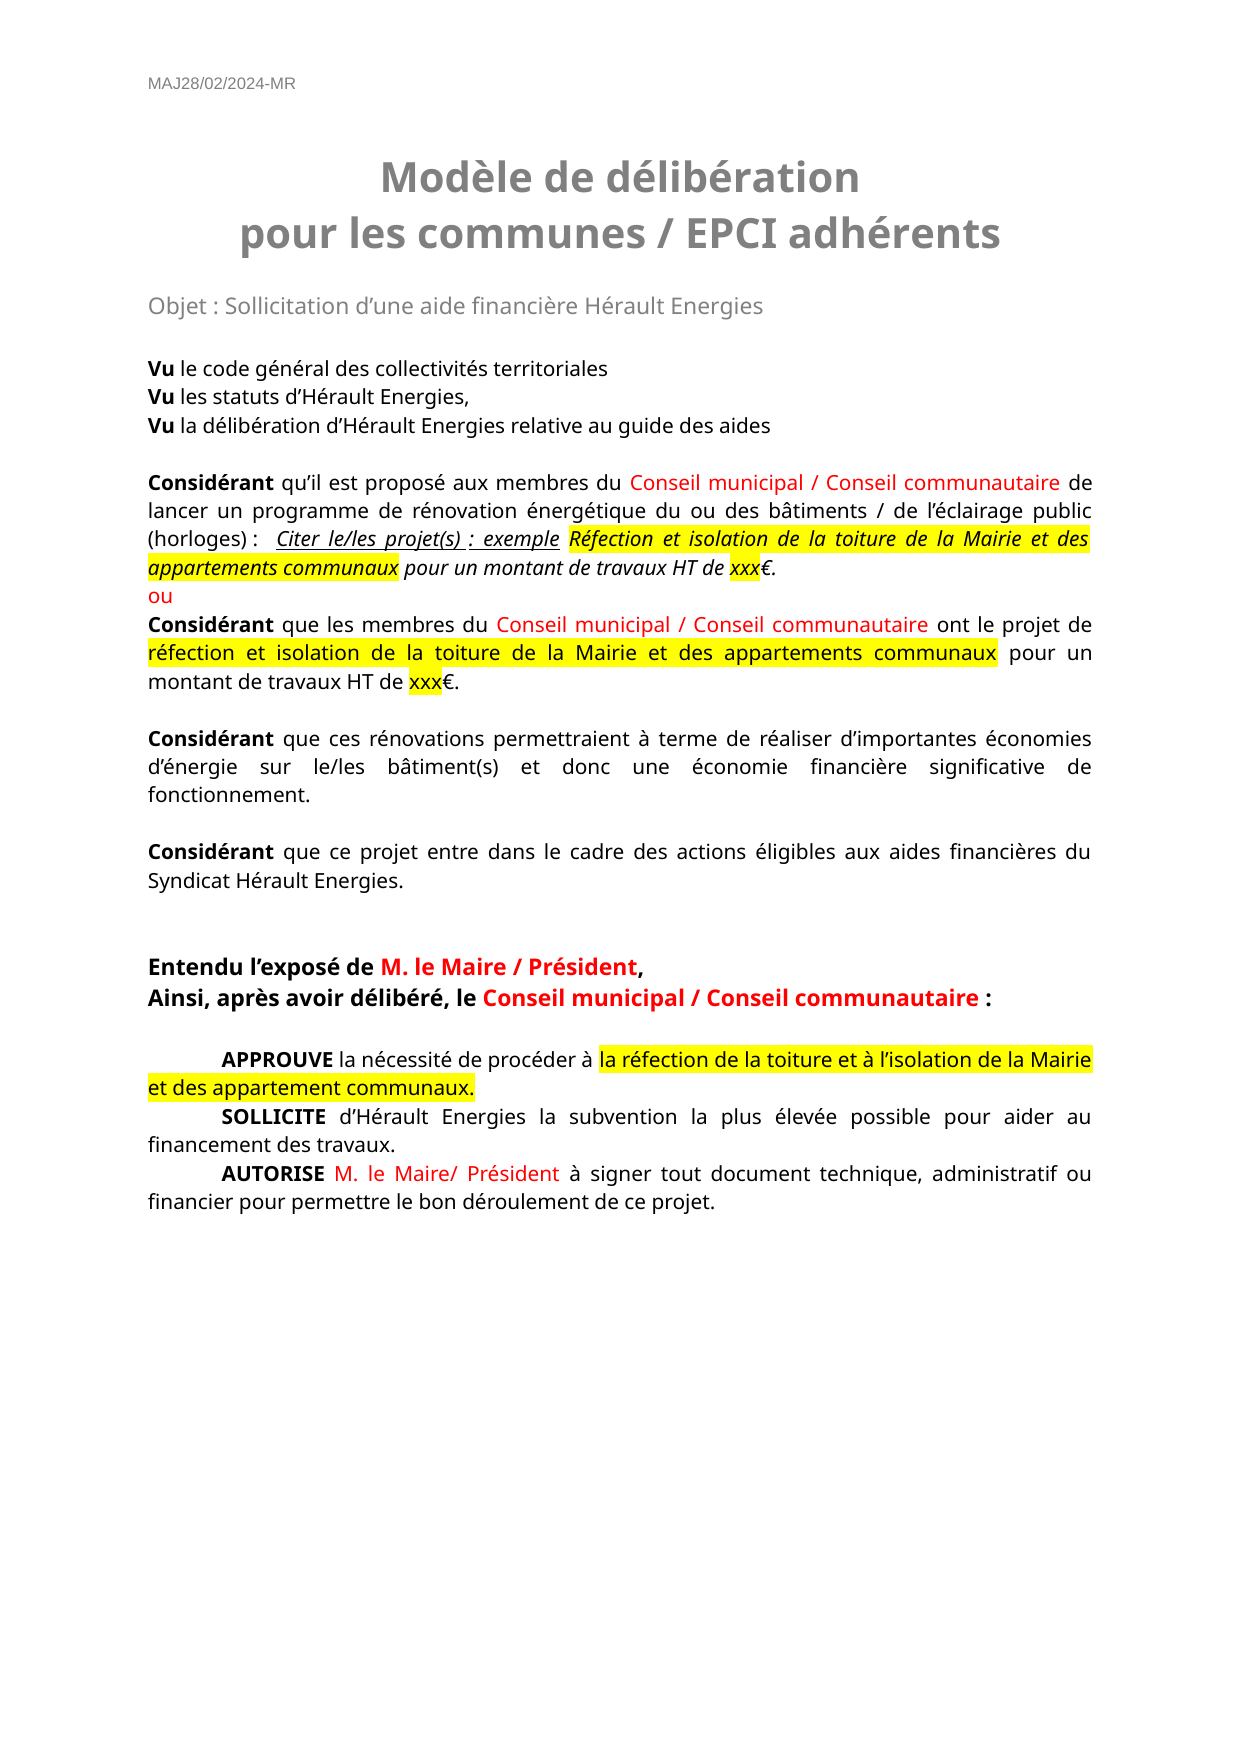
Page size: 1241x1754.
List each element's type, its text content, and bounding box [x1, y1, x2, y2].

list Ainsi, après avoir délibéré, le Conseil municipal / Conseil communautaire : [148, 982, 1093, 1014]
text SOLLICITE d’Hérault Energies la subvention la plus élevée possible pour aider au financement des travaux. [148, 1102, 1093, 1159]
text AUTORISE M. le Maire/ Président à signer tout document technique, administratif ou financier pour permettre le bon déroulement de ce projet. [148, 1159, 1093, 1216]
text Modèle de délibération [148, 148, 1093, 204]
text Considérant qu’il est proposé aux membres du Conseil municipal / Conseil communautaire de lancer un programme de rénovation énergétique du ou des bâtiments / de l’éclairage public (horloges) : Citer le/les projet(s) : exemple Réfection et isolation de la toiture de la Mairie et des appartements communaux pour un montant de travaux HT de xxx€. [148, 468, 1093, 581]
text Considérant que ces rénovations permettraient à terme de réaliser d’importantes économies d’énergie sur le/les bâtiment(s) et donc une économie financière significative de fonctionnement. [148, 724, 1093, 809]
text ou [148, 581, 1093, 610]
text Considérant que ce projet entre dans le cadre des actions éligibles aux aides financières du Syndicat Hérault Energies. [148, 837, 1093, 894]
text Considérant que les membres du Conseil municipal / Conseil communautaire ont le projet de réfection et isolation de la toiture de la Mairie et des appartements communaux pour un montant de travaux HT de xxx€. [148, 610, 1093, 695]
text Vu la délibération d’Hérault Energies relative au guide des aides [148, 411, 1093, 439]
text pour les communes / EPCI adhérents [148, 204, 1093, 261]
text APPROUVE la nécessité de procéder à la réfection de la toiture et à l’isolation de la Mairie et des appartement communaux. [148, 1045, 1093, 1102]
text Vu le code général des collectivités territoriales [148, 354, 1093, 382]
list Entendu l’exposé de M. le Maire / Président, [148, 951, 1093, 982]
text Objet : Sollicitation d’une aide financière Hérault Energies [148, 289, 1093, 321]
text Vu les statuts d’Hérault Energies, [148, 382, 1093, 411]
